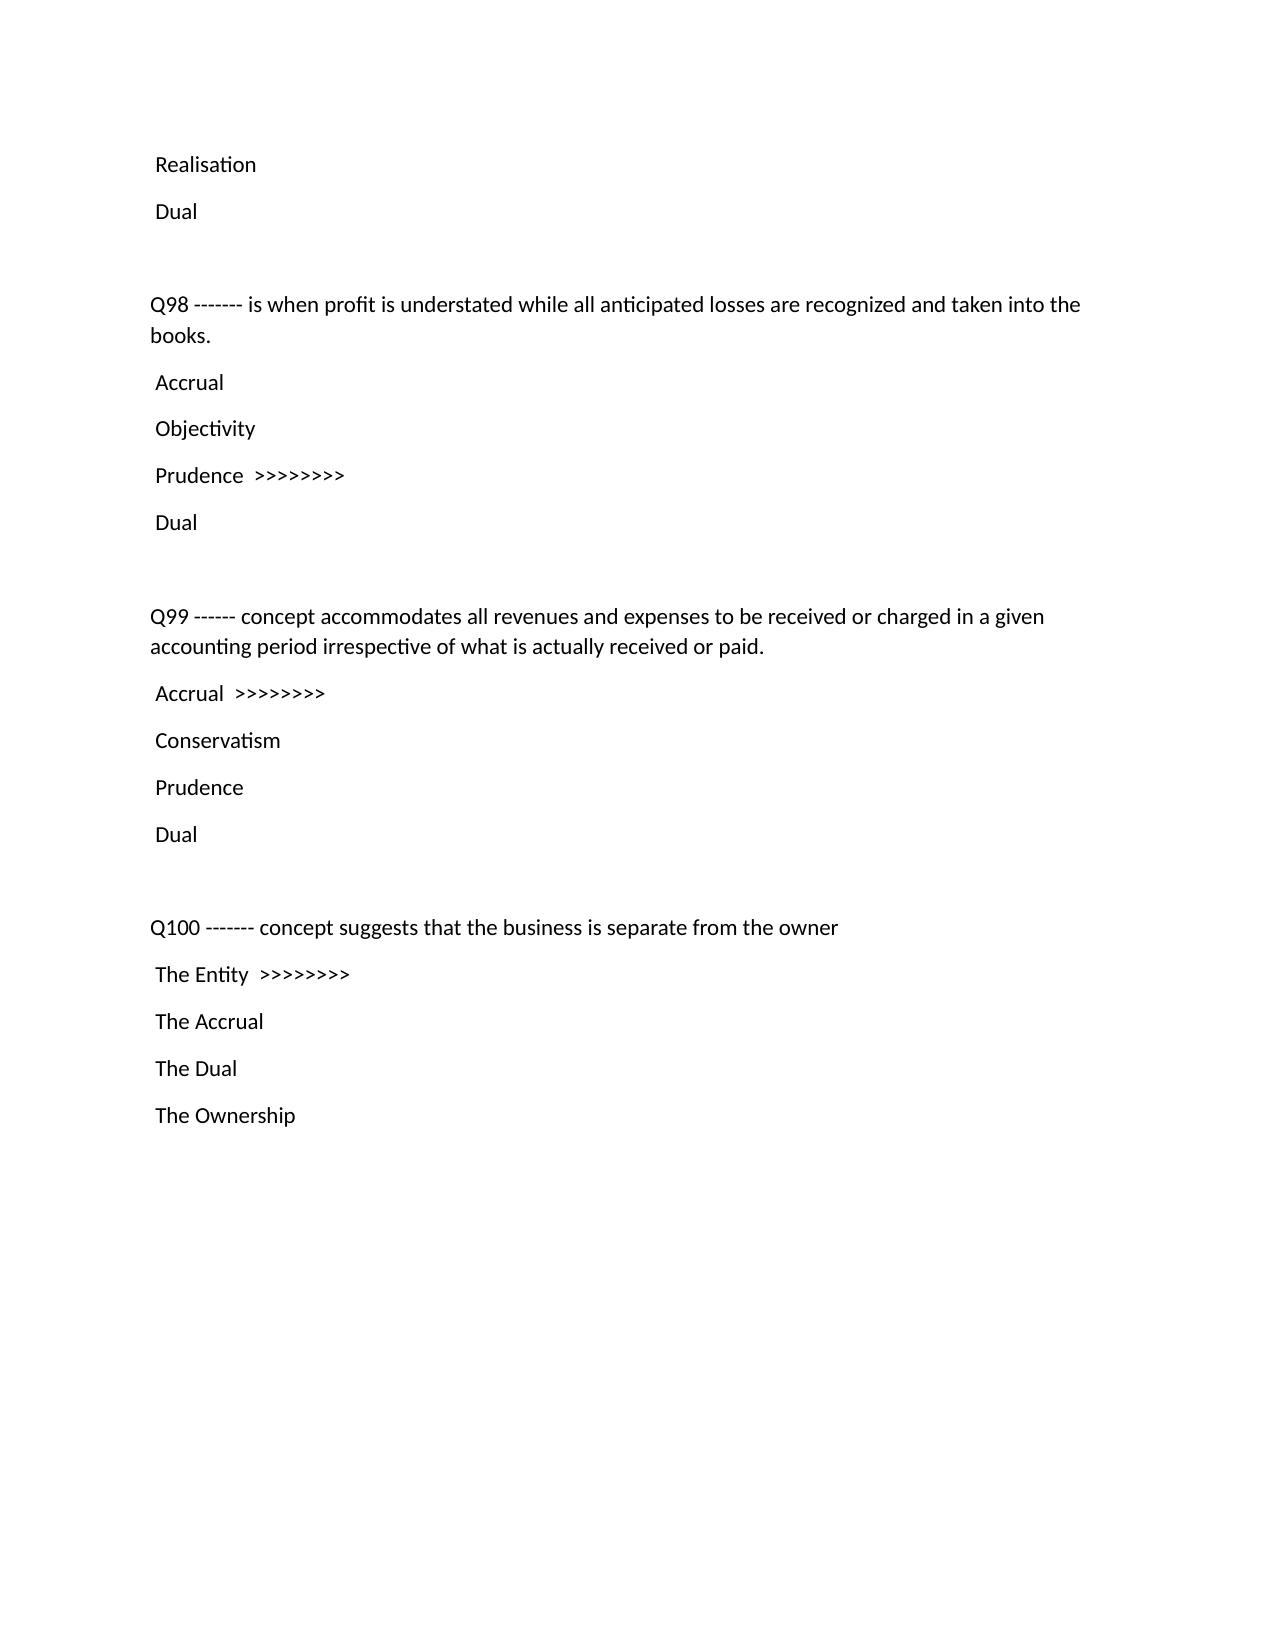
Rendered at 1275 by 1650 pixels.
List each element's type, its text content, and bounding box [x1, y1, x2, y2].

text Accrual >>>>>>>> [150, 679, 1125, 707]
text Dual [150, 820, 1125, 848]
text The Entity >>>>>>>> [150, 960, 1125, 988]
text Prudence >>>>>>>> [150, 461, 1125, 489]
text The Dual [150, 1054, 1125, 1082]
text Q100 ------- concept suggests that the business is separate from the owner [150, 913, 1125, 942]
text Q99 ------ concept accommodates all revenues and expenses to be received or charged in a given accounting period irrespective of what is actually received or paid. [150, 602, 1125, 660]
text Prudence [150, 773, 1125, 801]
text The Accrual [150, 1007, 1125, 1035]
text Realisation [150, 150, 1125, 178]
text Objectivity [150, 414, 1125, 443]
text Conservatism [150, 726, 1125, 754]
text The Ownership [150, 1101, 1125, 1129]
text Accrual [150, 368, 1125, 396]
text Dual [150, 508, 1125, 536]
text Q98 ------- is when profit is understated while all anticipated losses are recognized and taken into the books. [150, 291, 1125, 349]
text Dual [150, 197, 1125, 225]
